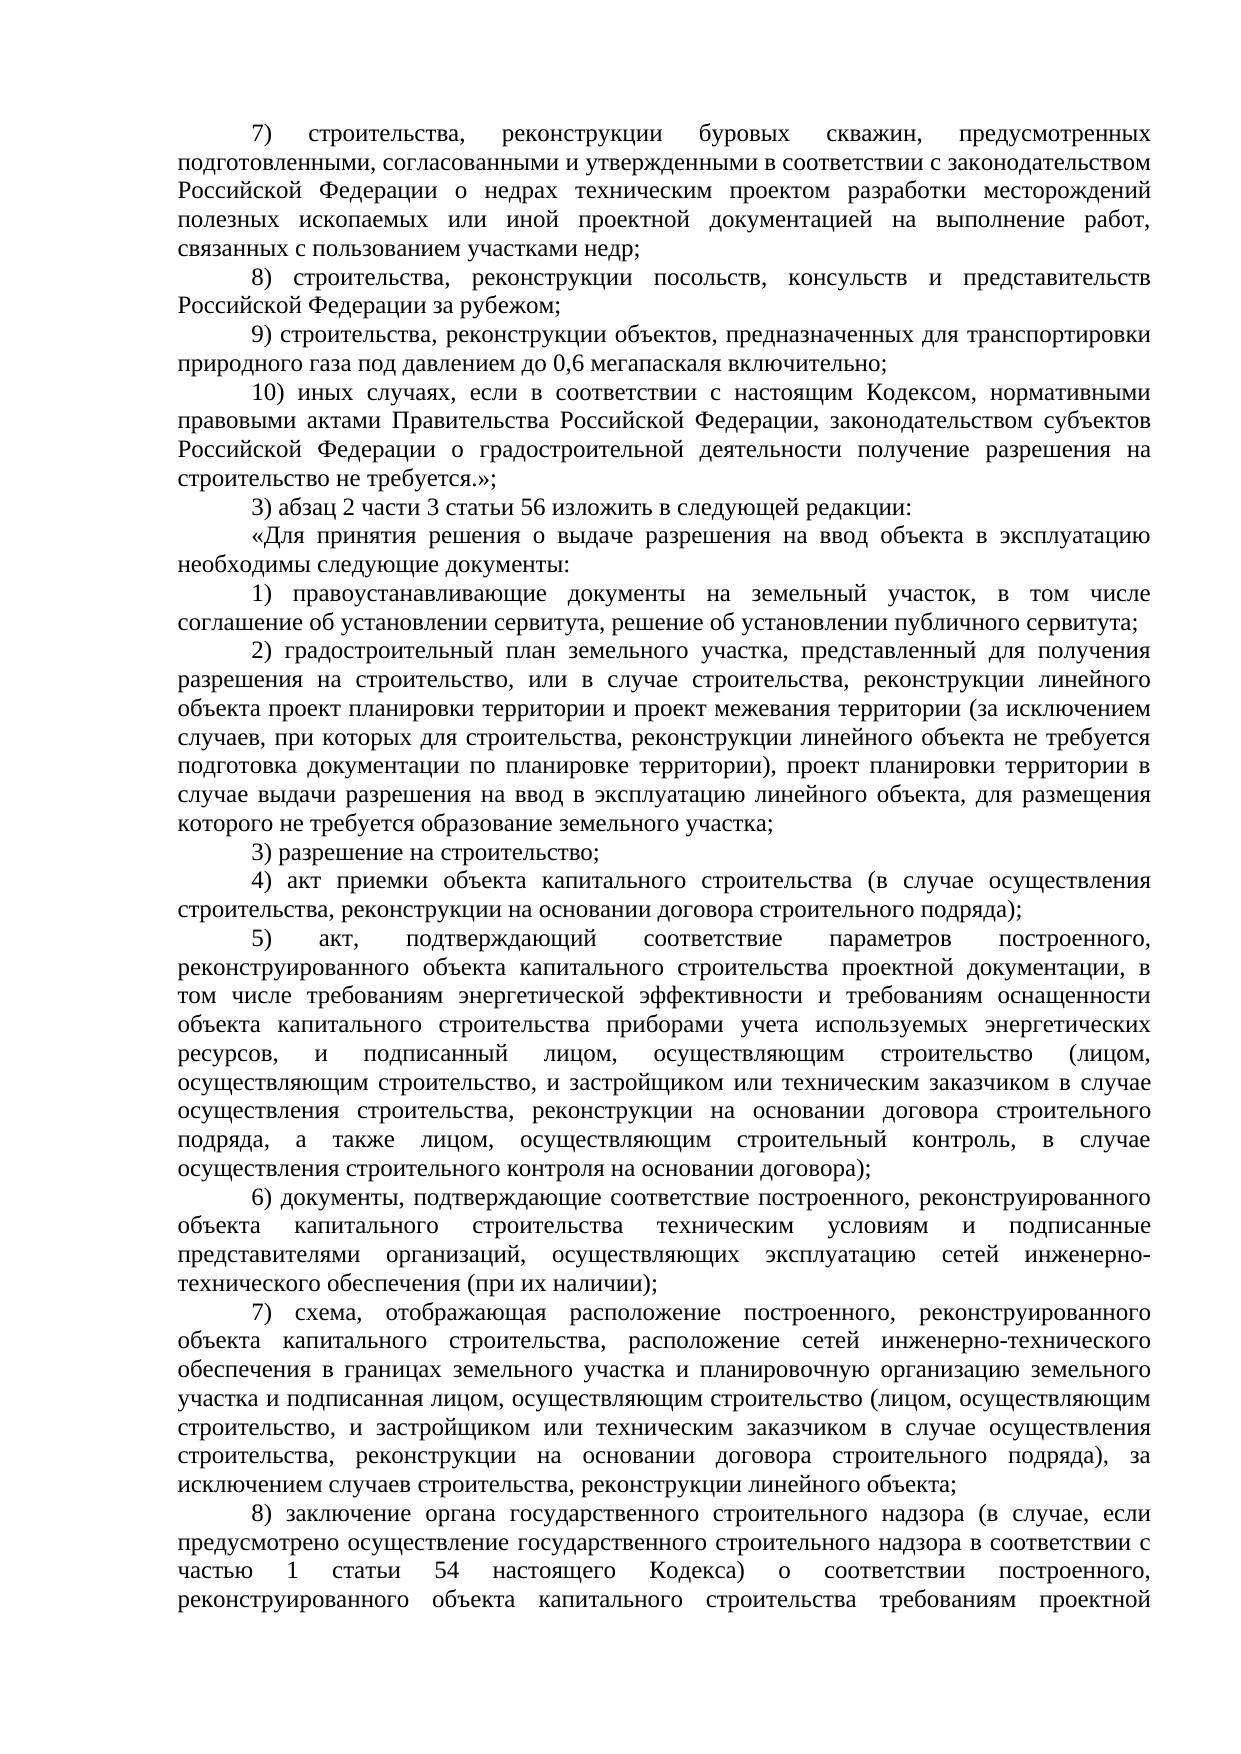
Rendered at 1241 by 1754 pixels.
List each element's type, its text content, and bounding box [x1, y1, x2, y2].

text 4) акт приемки объекта капитального строительства (в случае осуществления строительства, реконструкции на основании договора строительного подряда); [177, 866, 1152, 923]
text «Для принятия решения о выдаче разрешения на ввод объекта в эксплуатацию необходимы следующие документы: [177, 521, 1152, 578]
text 7) строительства, реконструкции буровых скважин, предусмотренных подготовленными, согласованными и утвержденными в соответствии с законодательством Российской Федерации о недрах техническим проектом разработки месторождений полезных ископаемых или иной проектной документацией на выполнение работ, связанных с пользованием участками недр; [177, 118, 1152, 262]
text 8) строительства, реконструкции посольств, консульств и представительств Российской Федерации за рубежом; [177, 262, 1152, 319]
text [177, 1498, 1152, 1613]
text 7) схема, отображающая расположение построенного, реконструированного объекта капитального строительства, расположение сетей инженерно-технического обеспечения в границах земельного участка и планировочную организацию земельного участка и подписанная лицом, осуществляющим строительство (лицом, осуществляющим строительство, и застройщиком или техническим заказчиком в случае осуществления строительства, реконструкции на основании договора строительного подряда), за исключением случаев строительства, реконструкции линейного объекта; [177, 1297, 1152, 1498]
text 10) иных случаях, если в соответствии с настоящим Кодексом, нормативными правовыми актами Правительства Российской Федерации, законодательством субъектов Российской Федерации о градостроительной деятельности получение разрешения на строительство не требуется.»; [177, 377, 1152, 492]
text 5) акт, подтверждающий соответствие параметров построенного, реконструированного объекта капитального строительства проектной документации, в том числе требованиям энергетической эффективности и требованиям оснащенности объекта капитального строительства приборами учета используемых энергетических ресурсов, и подписанный лицом, осуществляющим строительство (лицом, осуществляющим строительство, и застройщиком или техническим заказчиком в случае осуществления строительства, реконструкции на основании договора строительного подряда, а также лицом, осуществляющим строительный контроль, в случае осуществления строительного контроля на основании договора); [177, 923, 1152, 1182]
text 1) правоустанавливающие документы на земельный участок, в том числе соглашение об установлении сервитута, решение об установлении публичного сервитута; [177, 578, 1152, 636]
text 3) разрешение на строительство; [177, 837, 1152, 866]
text 2) градостроительный план земельного участка, представленный для получения разрешения на строительство, или в случае строительства, реконструкции линейного объекта проект планировки территории и проект межевания территории (за исключением случаев, при которых для строительства, реконструкции линейного объекта не требуется подготовка документации по планировке территории), проект планировки территории в случае выдачи разрешения на ввод в эксплуатацию линейного объекта, для размещения которого не требуется образование земельного участка; [177, 636, 1152, 837]
text 3) абзац 2 части 3 статьи 56 изложить в следующей редакции: [177, 492, 1152, 521]
text 6) документы, подтверждающие соответствие построенного, реконструированного объекта капитального строительства техническим условиям и подписанные представителями организаций, осуществляющих эксплуатацию сетей инженерно-технического обеспечения (при их наличии); [177, 1182, 1152, 1297]
text 9) строительства, реконструкции объектов, предназначенных для транспортировки природного газа под давлением до 0,6 мегапаскаля включительно; [177, 319, 1152, 377]
